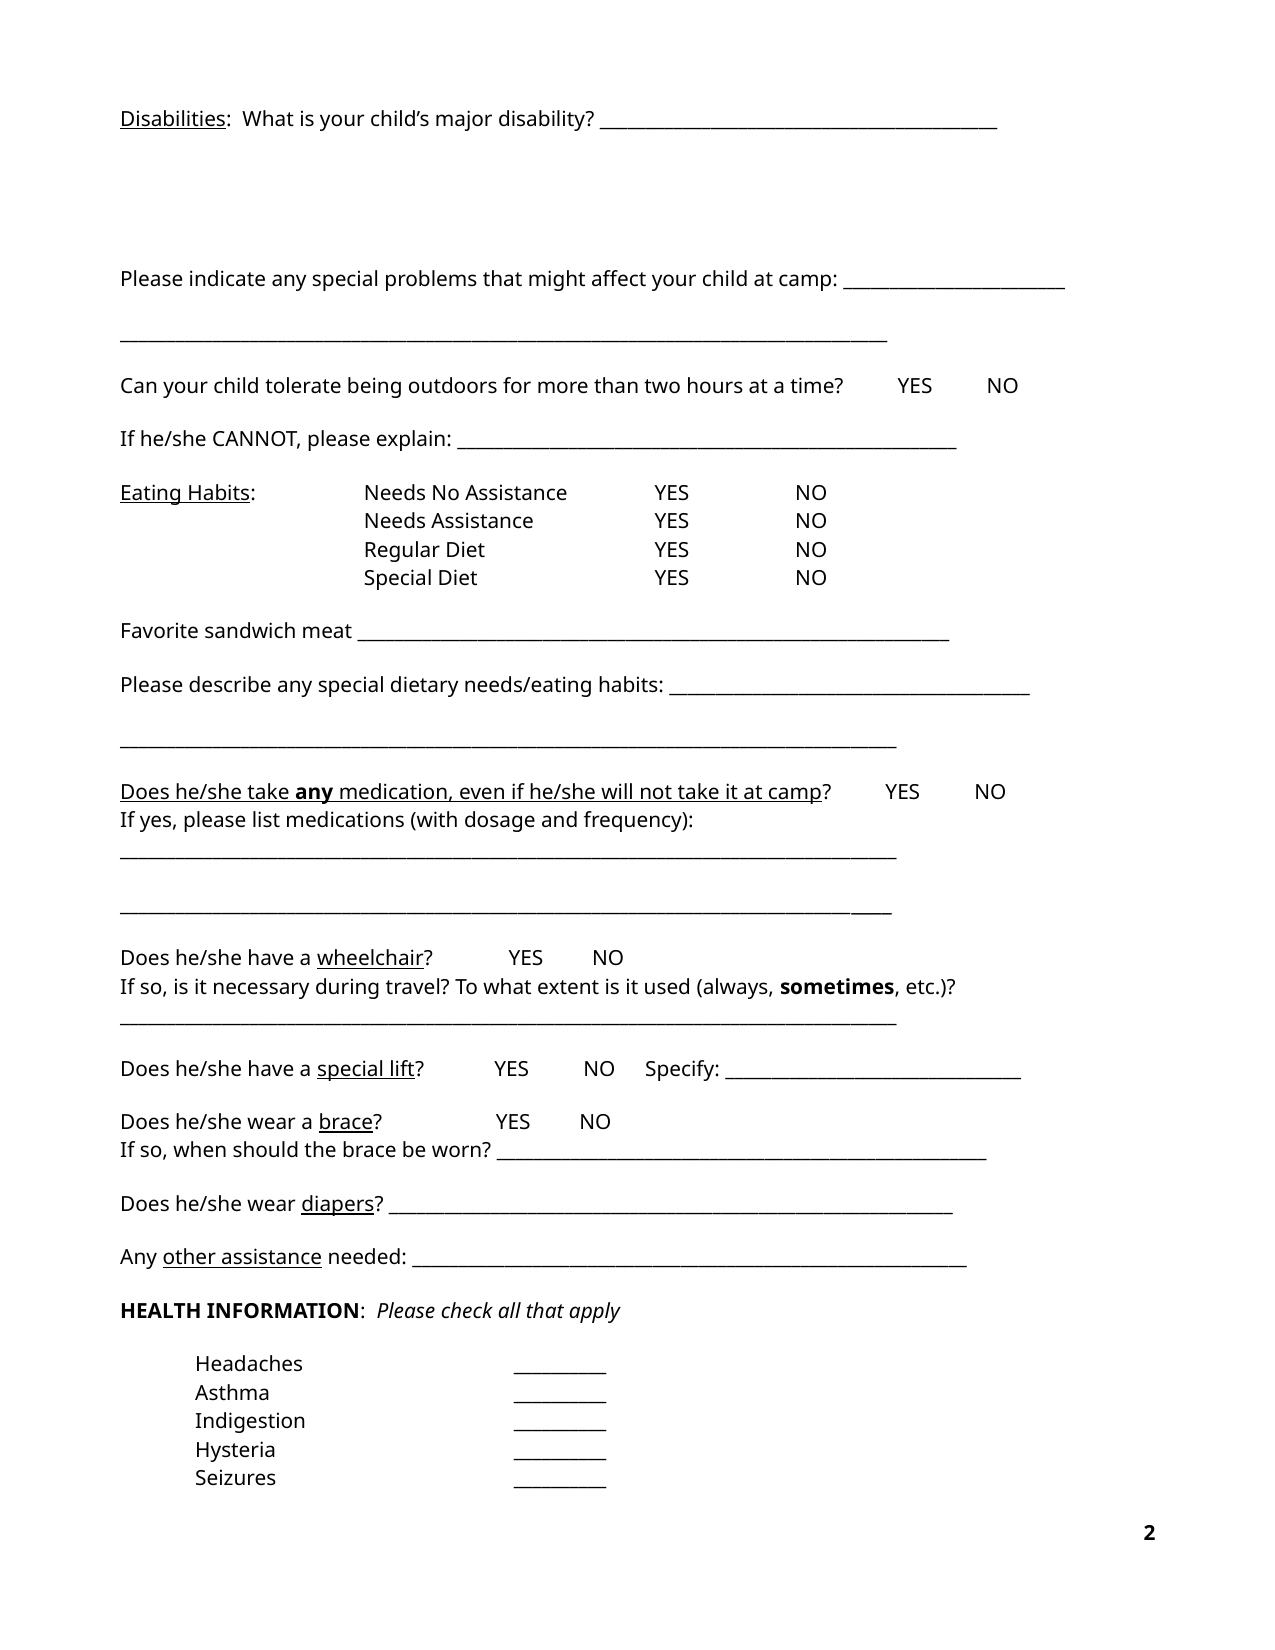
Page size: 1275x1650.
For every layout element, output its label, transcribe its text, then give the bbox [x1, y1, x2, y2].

text Favorite sandwich meat ________________________________________________________________ [120, 617, 1155, 645]
text Does he/she wear diapers? _____________________________________________________________ [120, 1189, 1155, 1217]
text Does he/she wear a brace? YES NO [120, 1107, 1155, 1136]
text Seizures __________ [195, 1463, 1155, 1492]
text Needs Assistance YES NO [120, 506, 1155, 535]
text HEALTH INFORMATION: Please check all that apply [120, 1296, 1155, 1324]
text Asthma __________ [195, 1378, 1155, 1406]
text If yes, please list medications (with dosage and frequency): ____________________________________________________________________________________ [120, 805, 1155, 862]
text Disabilities: What is your child’s major disability? ___________________________________________ [120, 104, 1155, 132]
text ____________________________________________________________________________________ [120, 723, 1155, 752]
text Hysteria __________ [195, 1435, 1155, 1463]
text Indigestion __________ [195, 1406, 1155, 1435]
text Regular Diet YES NO [120, 535, 1155, 563]
text Please describe any special dietary needs/eating habits: _______________________________________ [120, 670, 1155, 698]
text ___________________________________________________________________________________ [120, 887, 1155, 918]
text Headaches __________ [195, 1349, 1155, 1378]
text Eating Habits: Needs No Assistance YES NO [120, 478, 1155, 506]
text Does he/she have a special lift? YES NO Specify: ________________________________ [120, 1054, 1155, 1082]
text If he/she CANNOT, please explain: ______________________________________________________ [120, 424, 1155, 453]
text Any other assistance needed: ____________________________________________________________ [120, 1242, 1155, 1271]
text Can your child tolerate being outdoors for more than two hours at a time? YES NO [120, 371, 1155, 399]
text Special Diet YES NO [120, 563, 1155, 592]
text If so, is it necessary during travel? To what extent is it used (always, sometimes, etc.)? ____________________________________________________________________________________ [120, 972, 1155, 1029]
text If so, when should the brace be worn? _____________________________________________________ [120, 1136, 1155, 1164]
text Does he/she take any medication, even if he/she will not take it at camp? YES NO [120, 777, 1155, 805]
text Please indicate any special problems that might affect your child at camp: ________________________ [120, 264, 1155, 292]
text Does he/she have a wheelchair? YES NO [120, 943, 1155, 972]
text ___________________________________________________________________________________ [120, 317, 1155, 346]
